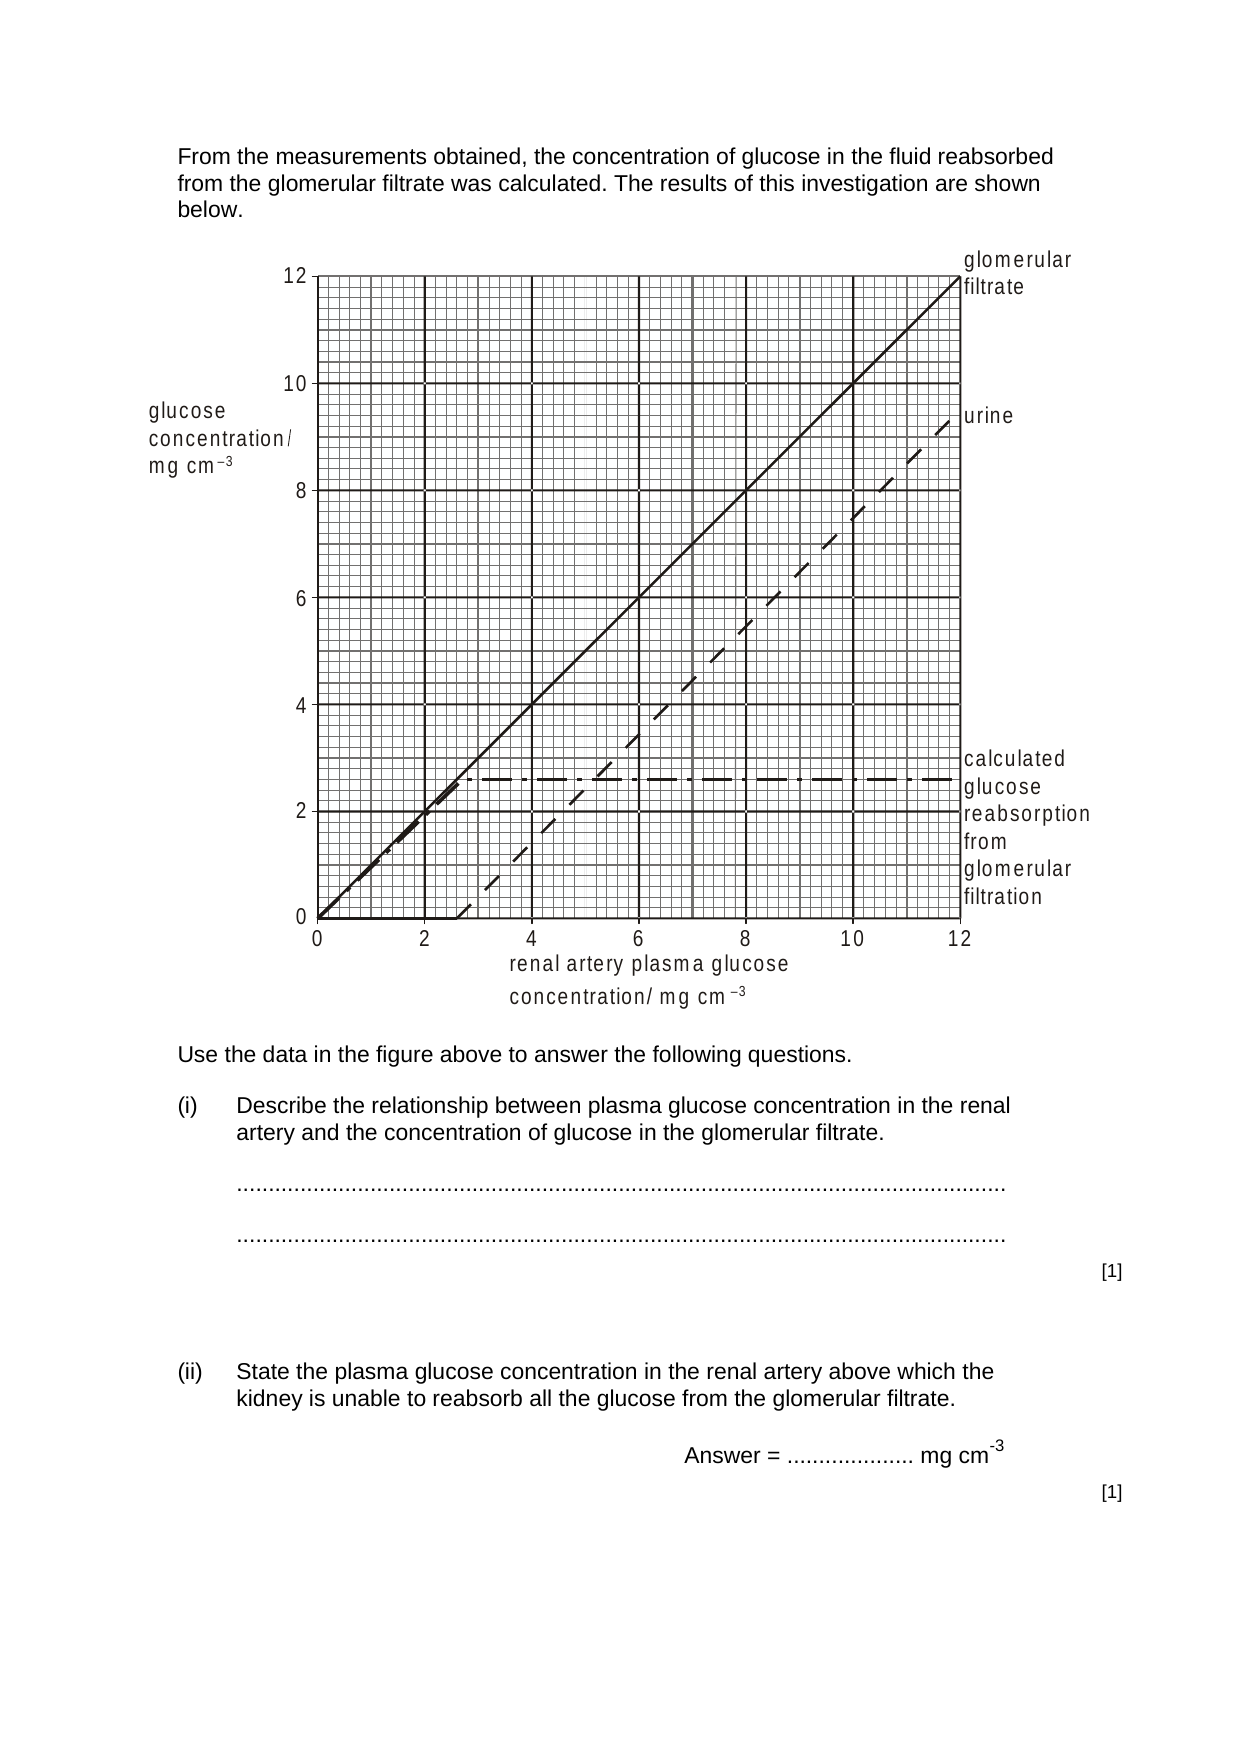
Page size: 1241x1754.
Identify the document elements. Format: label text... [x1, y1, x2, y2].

text Use the data in the figure above to answer the following questions. [118, 1041, 1063, 1067]
text ......................................................................................................................... [236, 1170, 1063, 1196]
text (i) Describe the relationship between plasma glucose concentration in the renal artery and the concentration of glucose in the glomerular filtrate. [177, 1092, 1063, 1145]
text [1] [118, 1481, 1122, 1502]
text From the measurements obtained, the concentration of glucose in the fluid reabsorbed from the glomerular filtrate was calculated. The results of this investigation are shown below. [118, 143, 1063, 222]
text ......................................................................................................................... [236, 1221, 1063, 1248]
text Answer = .................... mg cm-3 [118, 1436, 1004, 1468]
text (ii) State the plasma glucose concentration in the renal artery above which the kidney is unable to reabsorb all the glucose from the glomerular filtrate. [177, 1358, 1063, 1411]
text [1] [118, 1260, 1122, 1282]
